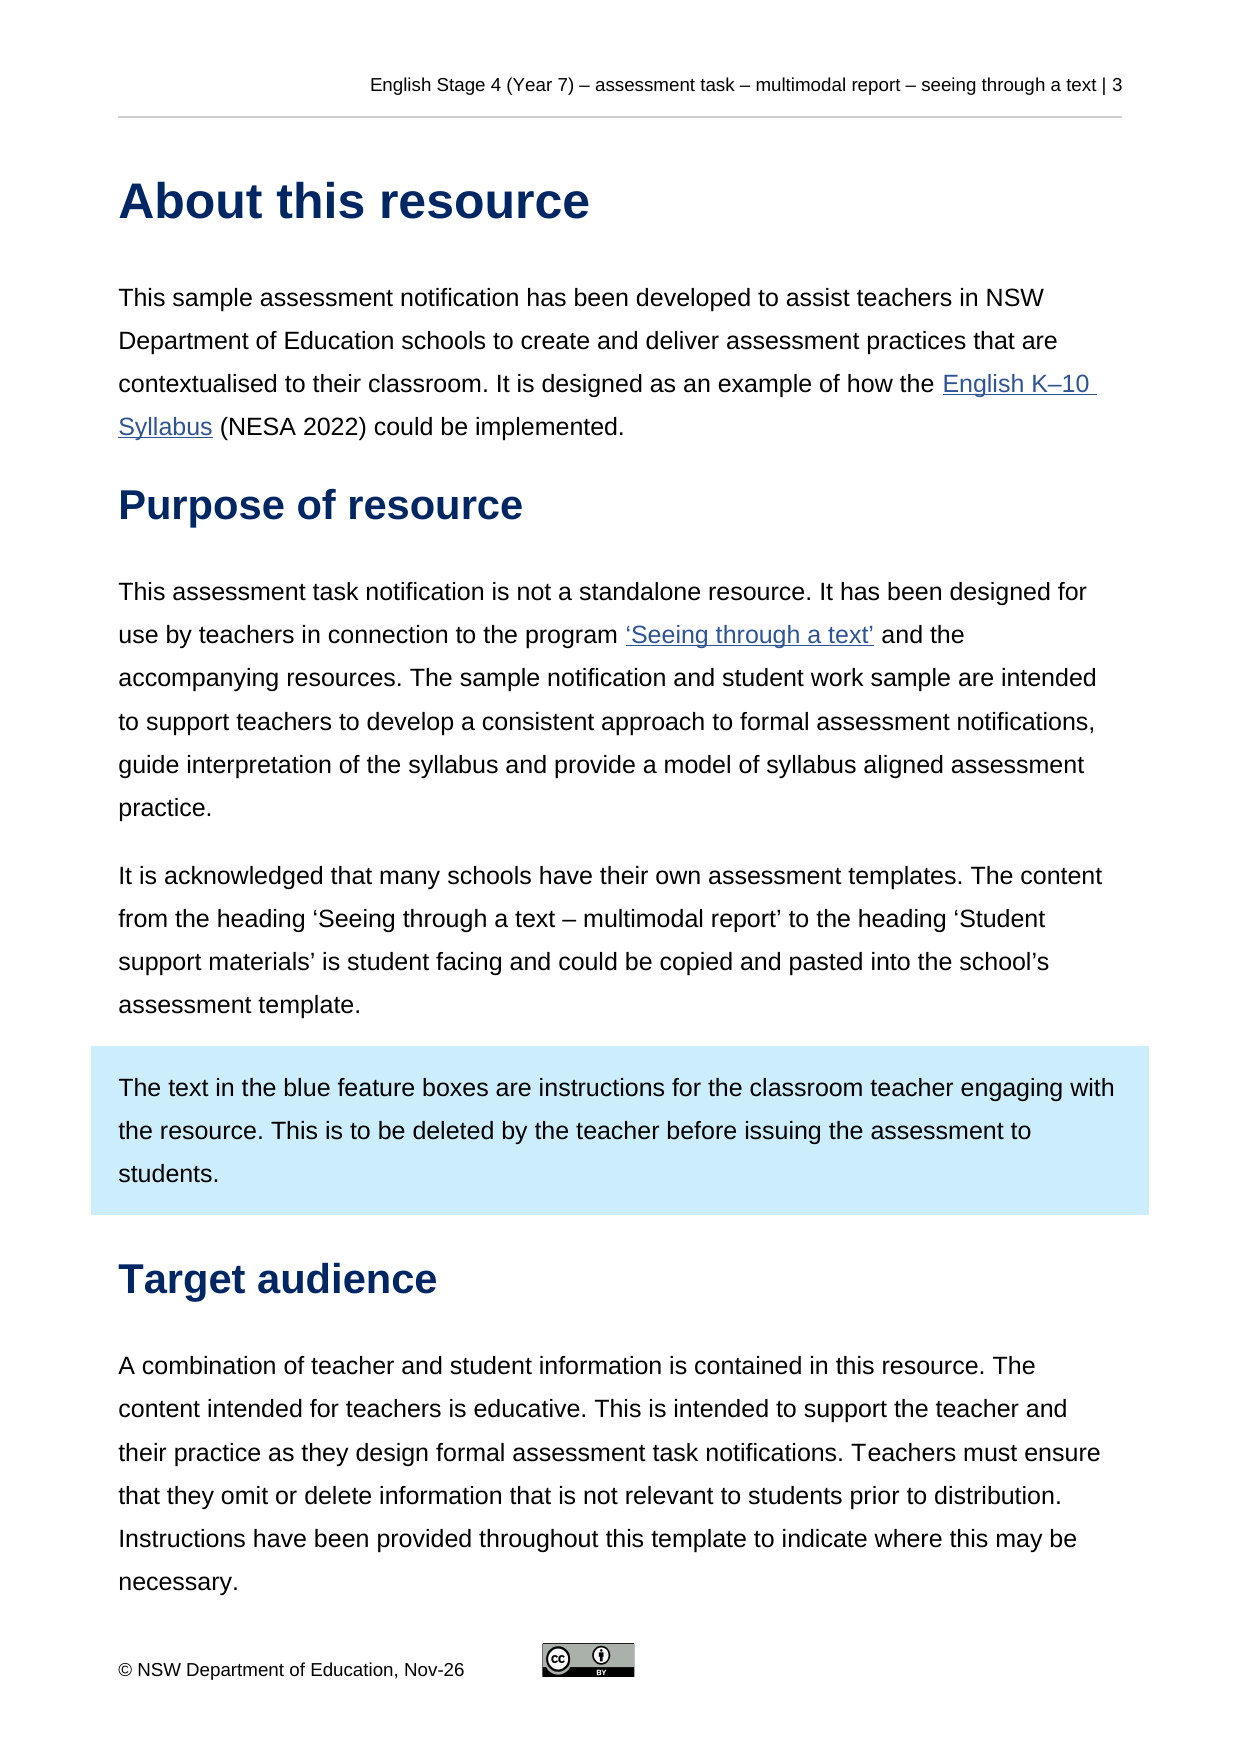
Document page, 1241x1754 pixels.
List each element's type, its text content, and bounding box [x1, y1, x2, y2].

picture [542, 1643, 635, 1677]
subtitle About this resource [118, 172, 1122, 229]
text This sample assessment notification has been developed to assist teachers in NSW Department of Education schools to create and deliver assessment practices that are contextualised to their classroom. It is designed as an example of how the English K–10 Syllabus (NESA 2022) could be implemented. [118, 283, 1122, 441]
text This assessment task notification is not a standalone resource. It has been designed for use by teachers in connection to the program ‘Seeing through a text’ and the accompanying resources. The sample notification and student work sample are intended to support teachers to develop a consistent approach to formal assessment notifications, guide interpretation of the syllabus and provide a model of syllabus aligned assessment practice. [118, 577, 1122, 822]
subtitle Target audience [118, 1254, 1122, 1302]
text It is acknowledged that many schools have their own assessment templates. The content from the heading ‘Seeing through a text – multimodal report’ to the heading ‘Student support materials’ is student facing and could be copied and pasted into the school’s assessment template. [118, 861, 1122, 1019]
text The text in the blue feature boxes are instructions for the classroom teacher engaging with the resource. This is to be deleted by the teacher before issuing the assessment to students. [97, 1052, 1143, 1209]
text A combination of teacher and student information is contained in this resource. The content intended for teachers is educative. This is intended to support the teacher and their practice as they design formal assessment task notifications. Teachers must ensure that they omit or delete information that is not relevant to students prior to distribution. Instructions have been provided throughout this template to indicate where this may be necessary. [118, 1351, 1122, 1596]
subtitle Purpose of resource [118, 480, 1122, 528]
